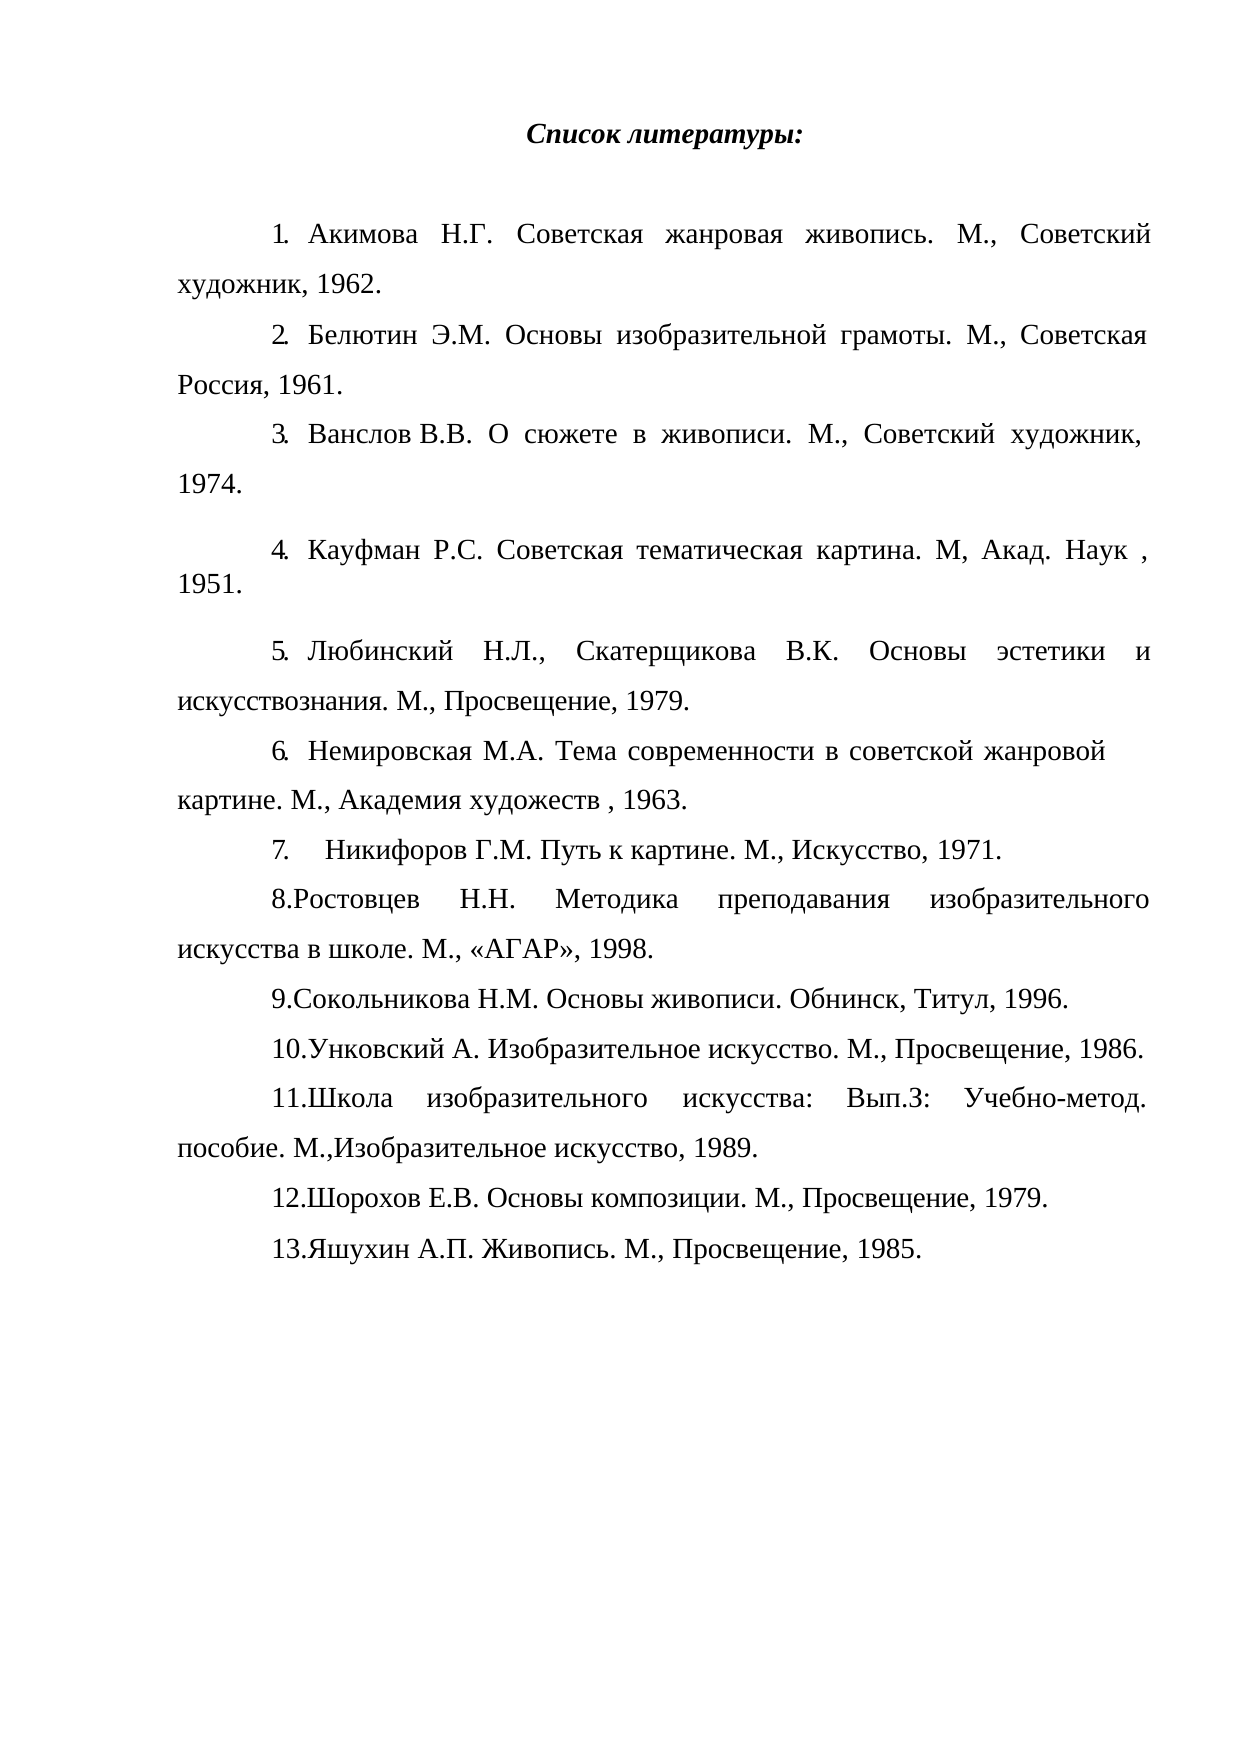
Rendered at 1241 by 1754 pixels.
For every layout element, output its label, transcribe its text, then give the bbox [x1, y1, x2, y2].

text 9.Сокольникова Н.М. Основы живописи. Обнинск, Титул, 1996. 10.Унковский А. Изобразительное искусство. М., Просвещение, 1986. 11.Школа изобразительного искусства: Вып.З: Учебно-метод. [271, 981, 1152, 1114]
list Любинский Н.Л., Скатерщикова В.К. Основы эстетики и [271, 633, 1163, 666]
text 1974. [177, 466, 247, 499]
subtitle Список литературы: [377, 116, 953, 149]
text пособие. М.,Изобразительное искусство, 1989. [177, 1130, 1163, 1164]
list Белютин Э.М. Основы изобразительной грамоты. М., Советская Россия, 1961. [177, 317, 1150, 400]
text искусствознания. М., Просвещение, 1979. [177, 683, 1163, 716]
text 12.Шорохов Е.В. Основы композиции. М., Просвещение, 1979. 13.Яшухин А.П. Живопись. М., Просвещение, 1985. [271, 1181, 1061, 1265]
text 1951. [177, 566, 247, 600]
list Акимова Н.Г. Советская жанровая живопись. М., Советский художник, 1962. [177, 216, 1151, 300]
list Ванслов В.В. О сюжете в живописи. М., Советский художник, [271, 416, 1163, 450]
text искусства в школе. М., «АГАР», 1998. [177, 931, 1163, 965]
list Немировская М.А. Тема современности в советской жанровой картине. М., Академия художеств , 1963. [177, 733, 1151, 816]
list Никифоров Г.М. Путь к картине. М., Искусство, 1971. 8.Ростовцев Н.Н. Методика преподавания изобразительного [271, 832, 1151, 915]
list Кауфман Р.С. Советская тематическая картина. М, Акад. Наук , [271, 532, 1163, 566]
